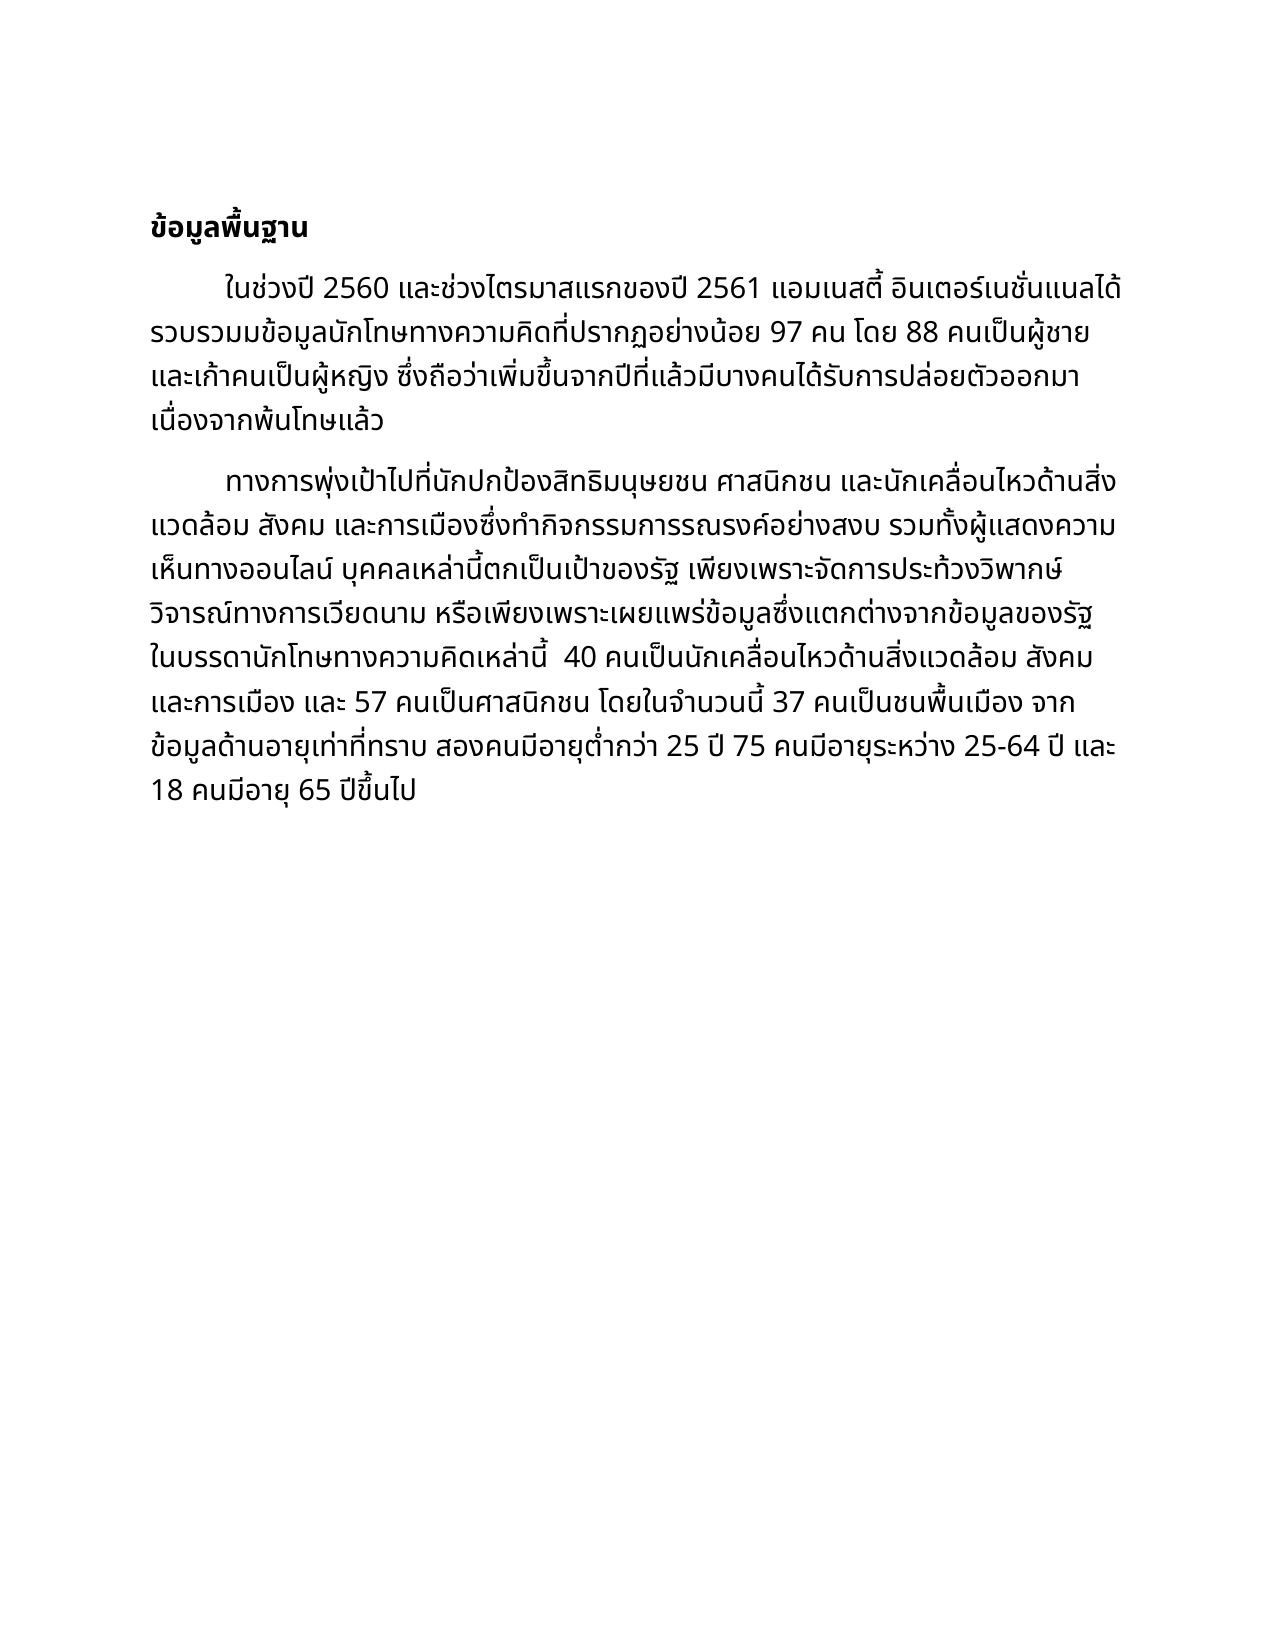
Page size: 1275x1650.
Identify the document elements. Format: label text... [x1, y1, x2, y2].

text ข้อมูลพื้นฐาน [150, 206, 1125, 250]
text ทางการพุ่งเป้าไปที่นักปกป้องสิทธิมนุษยชน ศาสนิกชน และนักเคลื่อนไหวด้านสิ่งแวดล้อม สังคม และการเมืองซึ่งทำกิจกรรมการรณรงค์อย่างสงบ รวมทั้งผู้แสดงความเห็นทางออนไลน์ บุคคลเหล่านี้ตกเป็นเป้าของรัฐ เพียงเพราะจัดการประท้วงวิพากษ์วิจารณ์ทางการเวียดนาม หรือเพียงเพราะเผยแพร่ข้อมูลซึ่งแตกต่างจากข้อมูลของรัฐ ในบรรดานักโทษทางความคิดเหล่านี้ 40 คนเป็นนักเคลื่อนไหวด้านสิ่งแวดล้อม สังคม และการเมือง และ 57 คนเป็นศาสนิกชน โดยในจำนวนนี้ 37 คนเป็นชนพื้นเมือง จากข้อมูลด้านอายุเท่าที่ทราบ สองคนมีอายุต่ำกว่า 25 ปี 75 คนมีอายุระหว่าง 25-64 ปี และ 18 คนมีอายุ 65 ปีขึ้นไป [150, 460, 1125, 814]
text ในช่วงปี 2560 และช่วงไตรมาสแรกของปี 2561 แอมเนสตี้ อินเตอร์เนชั่นแนลได้รวบรวมมข้อมูลนักโทษทางความคิดที่ปรากฏอย่างน้อย 97 คน โดย 88 คนเป็นผู้ชายและเก้าคนเป็นผู้หญิง ซึ่งถือว่าเพิ่มขึ้นจากปีที่แล้วมีบางคนได้รับการปล่อยตัวออกมาเนื่องจากพ้นโทษแล้ว [150, 267, 1125, 444]
